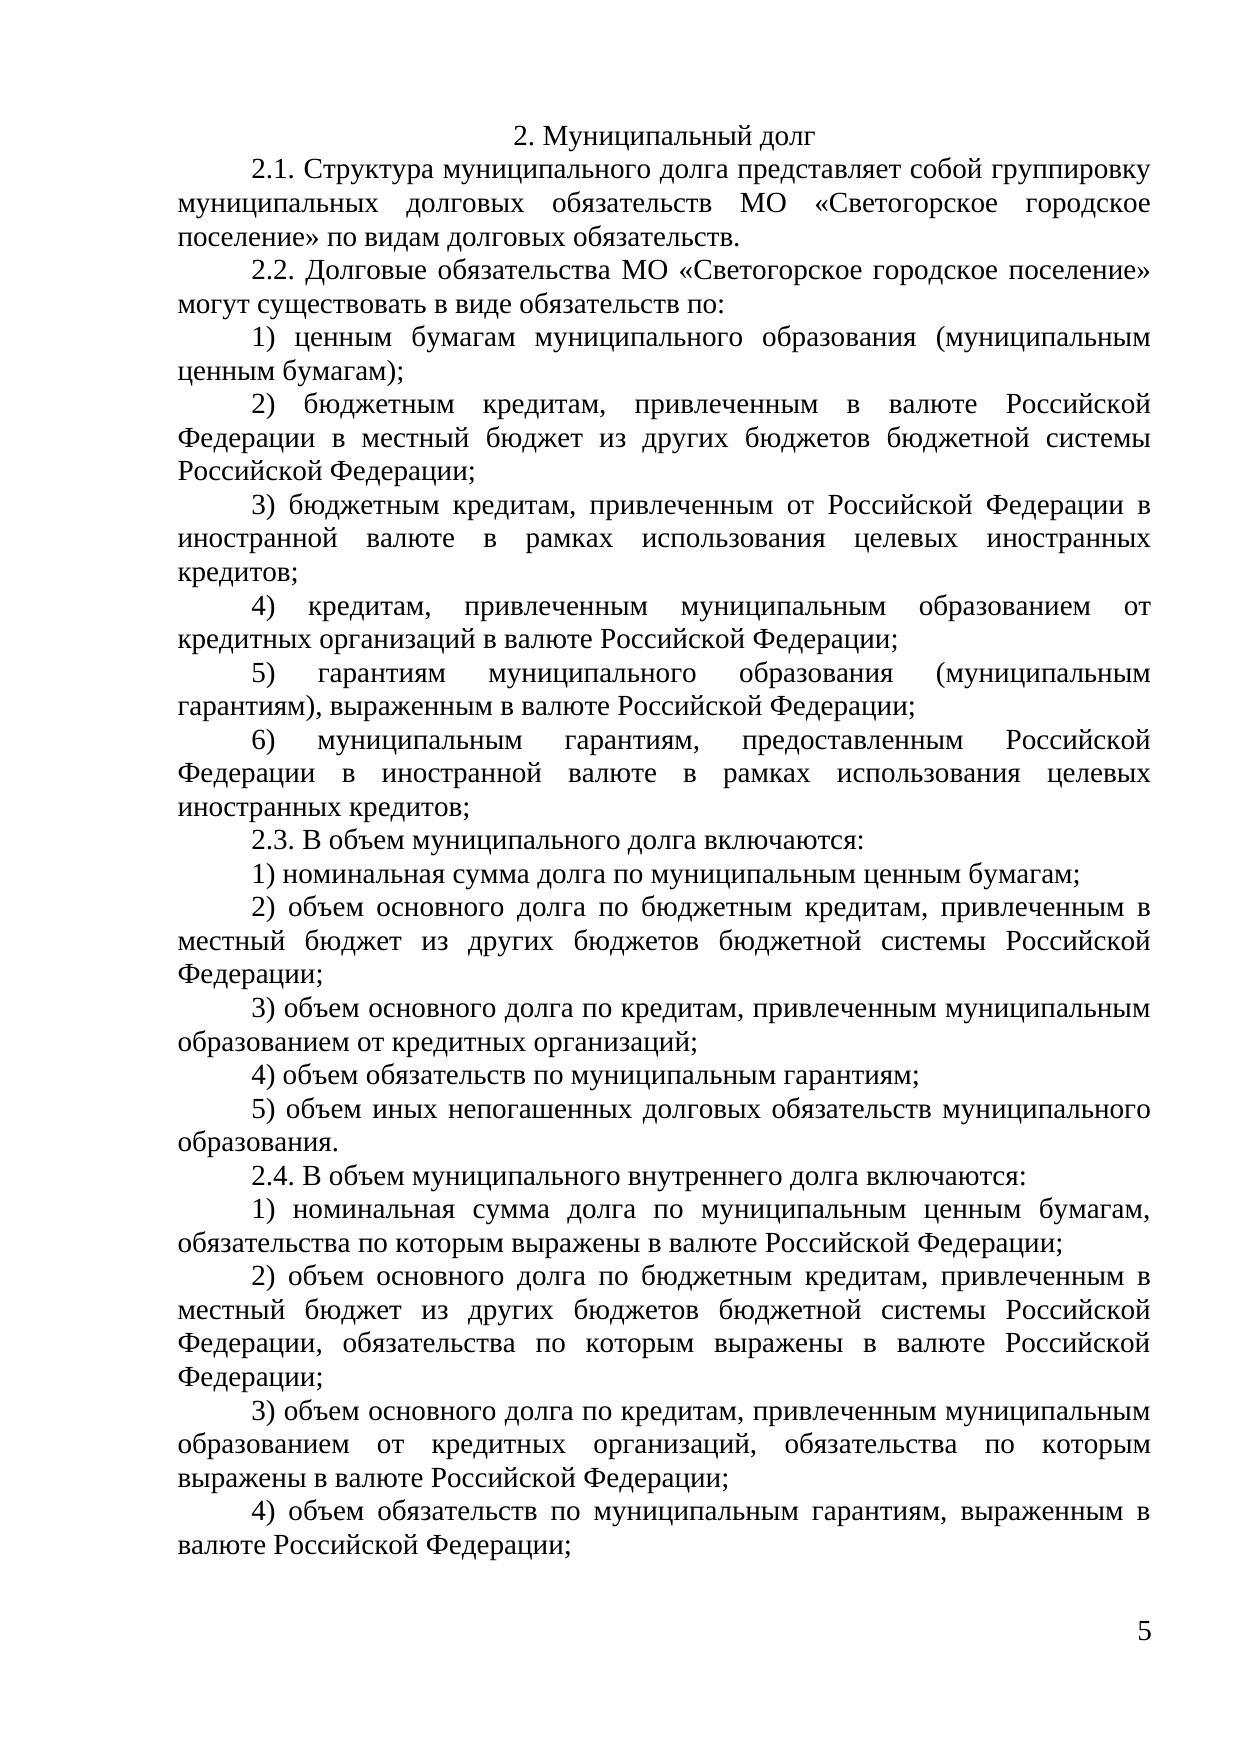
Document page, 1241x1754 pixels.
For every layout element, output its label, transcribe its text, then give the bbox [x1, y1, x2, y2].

text 4) объем обязательств по муниципальным гарантиям; [177, 1057, 1152, 1091]
text 4) объем обязательств по муниципальным гарантиям, выраженным в валюте Российской Федерации; [177, 1493, 1152, 1560]
text 2.1. Структура муниципального долга представляет собой группировку муниципальных долговых обязательств МО «Светогорское городское поселение» по видам долговых обязательств. [177, 152, 1152, 252]
text 2.3. В объем муниципального долга включаются: [177, 822, 1152, 856]
text 1) номинальная сумма долга по муниципальным ценным бумагам, обязательства по которым выражены в валюте Российской Федерации; [177, 1191, 1152, 1258]
text 2) объем основного долга по бюджетным кредитам, привлеченным в местный бюджет из других бюджетов бюджетной системы Российской Федерации, обязательства по которым выражены в валюте Российской Федерации; [177, 1258, 1152, 1393]
text 2.2. Долговые обязательства МО «Светогорское городское поселение» могут существовать в виде обязательств по: [177, 252, 1152, 319]
text 6) муниципальным гарантиям, предоставленным Российской Федерации в иностранной валюте в рамках использования целевых иностранных кредитов; [177, 722, 1152, 822]
text 1) ценным бумагам муниципального образования (муниципальным ценным бумагам); [177, 319, 1152, 386]
text 5) объем иных непогашенных долговых обязательств муниципального образования. [177, 1091, 1152, 1158]
text 3) бюджетным кредитам, привлеченным от Российской Федерации в иностранной валюте в рамках использования целевых иностранных кредитов; [177, 487, 1152, 588]
text 3) объем основного долга по кредитам, привлеченным муниципальным образованием от кредитных организаций, обязательства по которым выражены в валюте Российской Федерации; [177, 1393, 1152, 1493]
text 4) кредитам, привлеченным муниципальным образованием от кредитных организаций в валюте Российской Федерации; [177, 588, 1152, 655]
text 2. Муниципальный долг [177, 118, 1152, 152]
text 3) объем основного долга по кредитам, привлеченным муниципальным образованием от кредитных организаций; [177, 990, 1152, 1057]
text 1) номинальная сумма долга по муниципальным ценным бумагам; [177, 856, 1152, 889]
text 5) гарантиям муниципального образования (муниципальным гарантиям), выраженным в валюте Российской Федерации; [177, 655, 1152, 722]
text 2.4. В объем муниципального внутреннего долга включаются: [177, 1158, 1152, 1191]
text 2) бюджетным кредитам, привлеченным в валюте Российской Федерации в местный бюджет из других бюджетов бюджетной системы Российской Федерации; [177, 386, 1152, 487]
text 2) объем основного долга по бюджетным кредитам, привлеченным в местный бюджет из других бюджетов бюджетной системы Российской Федерации; [177, 889, 1152, 990]
